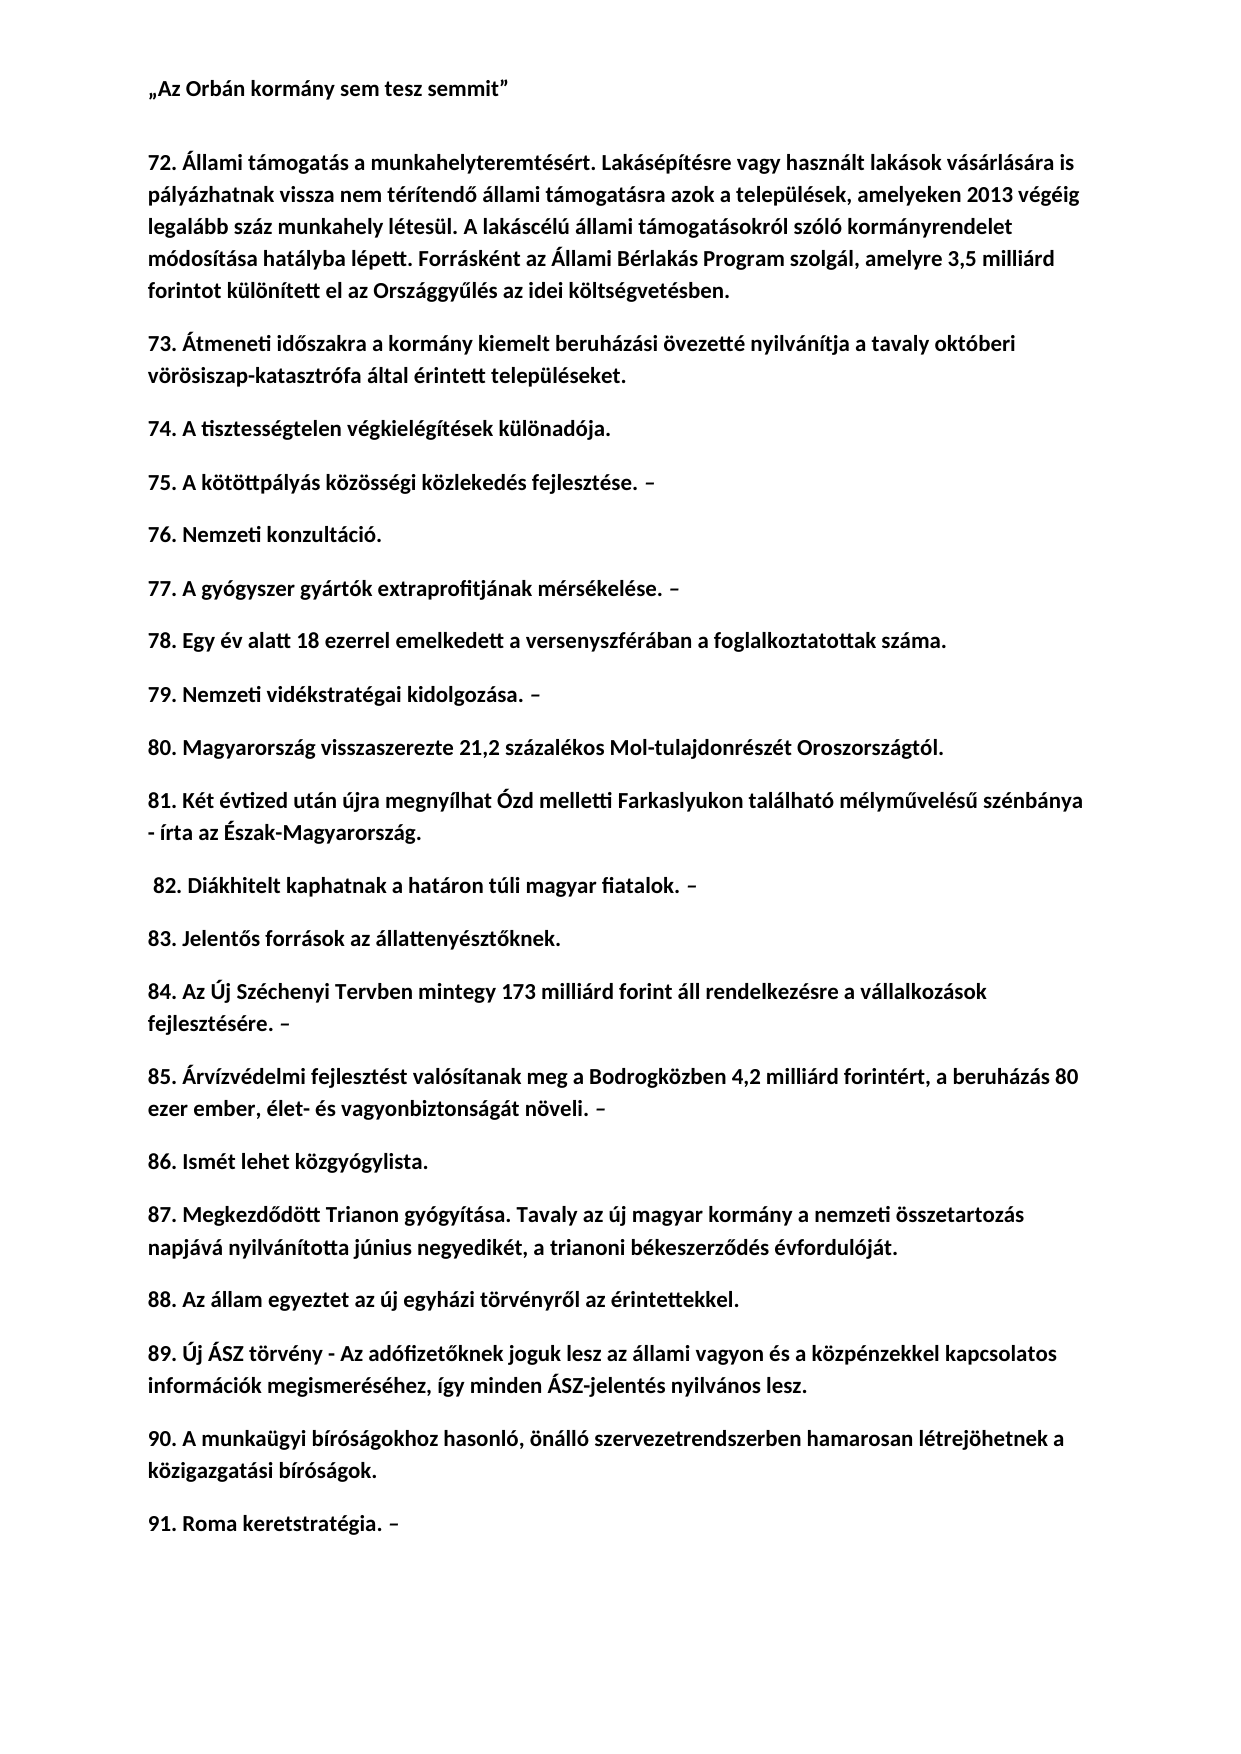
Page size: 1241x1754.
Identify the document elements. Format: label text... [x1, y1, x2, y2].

text 90. A munkaügyi bíróságokhoz hasonló, önálló szervezetrendszerben hamarosan létrejöhetnek a közigazgatási bíróságok. [148, 1424, 1093, 1484]
text 73. Átmeneti időszakra a kormány kiemelt beruházási övezetté nyilvánítja a tavaly októberi vörösiszap-katasztrófa által érintett településeket. [148, 329, 1093, 389]
text 84. Az Új Széchenyi Tervben mintegy 173 milliárd forint áll rendelkezésre a vállalkozások fejlesztésére. – [148, 977, 1093, 1037]
text 87. Megkezdődött Trianon gyógyítása. Tavaly az új magyar kormány a nemzeti összetartozás napjává nyilvánította június negyedikét, a trianoni békeszerződés évfordulóját. [148, 1200, 1093, 1261]
text 75. A kötöttpályás közösségi közlekedés fejlesztése. – [148, 468, 1093, 496]
text 76. Nemzeti konzultáció. [148, 521, 1093, 549]
text 85. Árvízvédelmi fejlesztést valósítanak meg a Bodrogközben 4,2 milliárd forintért, a beruházás 80 ezer ember, élet- és vagyonbiztonságát növeli. – [148, 1062, 1093, 1122]
text 83. Jelentős források az állattenyésztőknek. [148, 924, 1093, 952]
text 88. Az állam egyeztet az új egyházi törvényről az érintettekkel. [148, 1286, 1093, 1314]
text 86. Ismét lehet közgyógylista. [148, 1147, 1093, 1175]
text 79. Nemzeti vidékstratégai kidolgozása. – [148, 680, 1093, 708]
text 74. A tisztességtelen végkielégítések különadója. [148, 414, 1093, 443]
text 89. Új ÁSZ törvény - Az adófizetőknek joguk lesz az állami vagyon és a közpénzekkel kapcsolatos információk megismeréséhez, így minden ÁSZ-jelentés nyilvános lesz. [148, 1339, 1093, 1399]
text 72. Állami támogatás a munkahelyteremtésért. Lakásépítésre vagy használt lakások vásárlására is pályázhatnak vissza nem térítendő állami támogatásra azok a települések, amelyeken 2013 végéig legalább száz munkahely létesül. A lakáscélú állami támogatásokról szóló kormányrendelet módosítása hatályba lépett. Forrásként az Állami Bérlakás Program szolgál, amelyre 3,5 milliárd forintot különített el az Országgyűlés az idei költségvetésben. [148, 148, 1093, 304]
text 77. A gyógyszer gyártók extraprofitjának mérsékelése. – [148, 574, 1093, 602]
text 81. Két évtized után újra megnyílhat Ózd melletti Farkaslyukon található mélyművelésű szénbánya - írta az Észak-Magyarország. [148, 786, 1093, 846]
text 91. Roma keretstratégia. – [148, 1509, 1093, 1537]
text 82. Diákhitelt kaphatnak a határon túli magyar fiatalok. – [148, 871, 1093, 899]
text 78. Egy év alatt 18 ezerrel emelkedett a versenyszférában a foglalkoztatottak száma. [148, 627, 1093, 655]
text 80. Magyarország visszaszerezte 21,2 százalékos Mol-tulajdonrészét Oroszországtól. [148, 733, 1093, 761]
